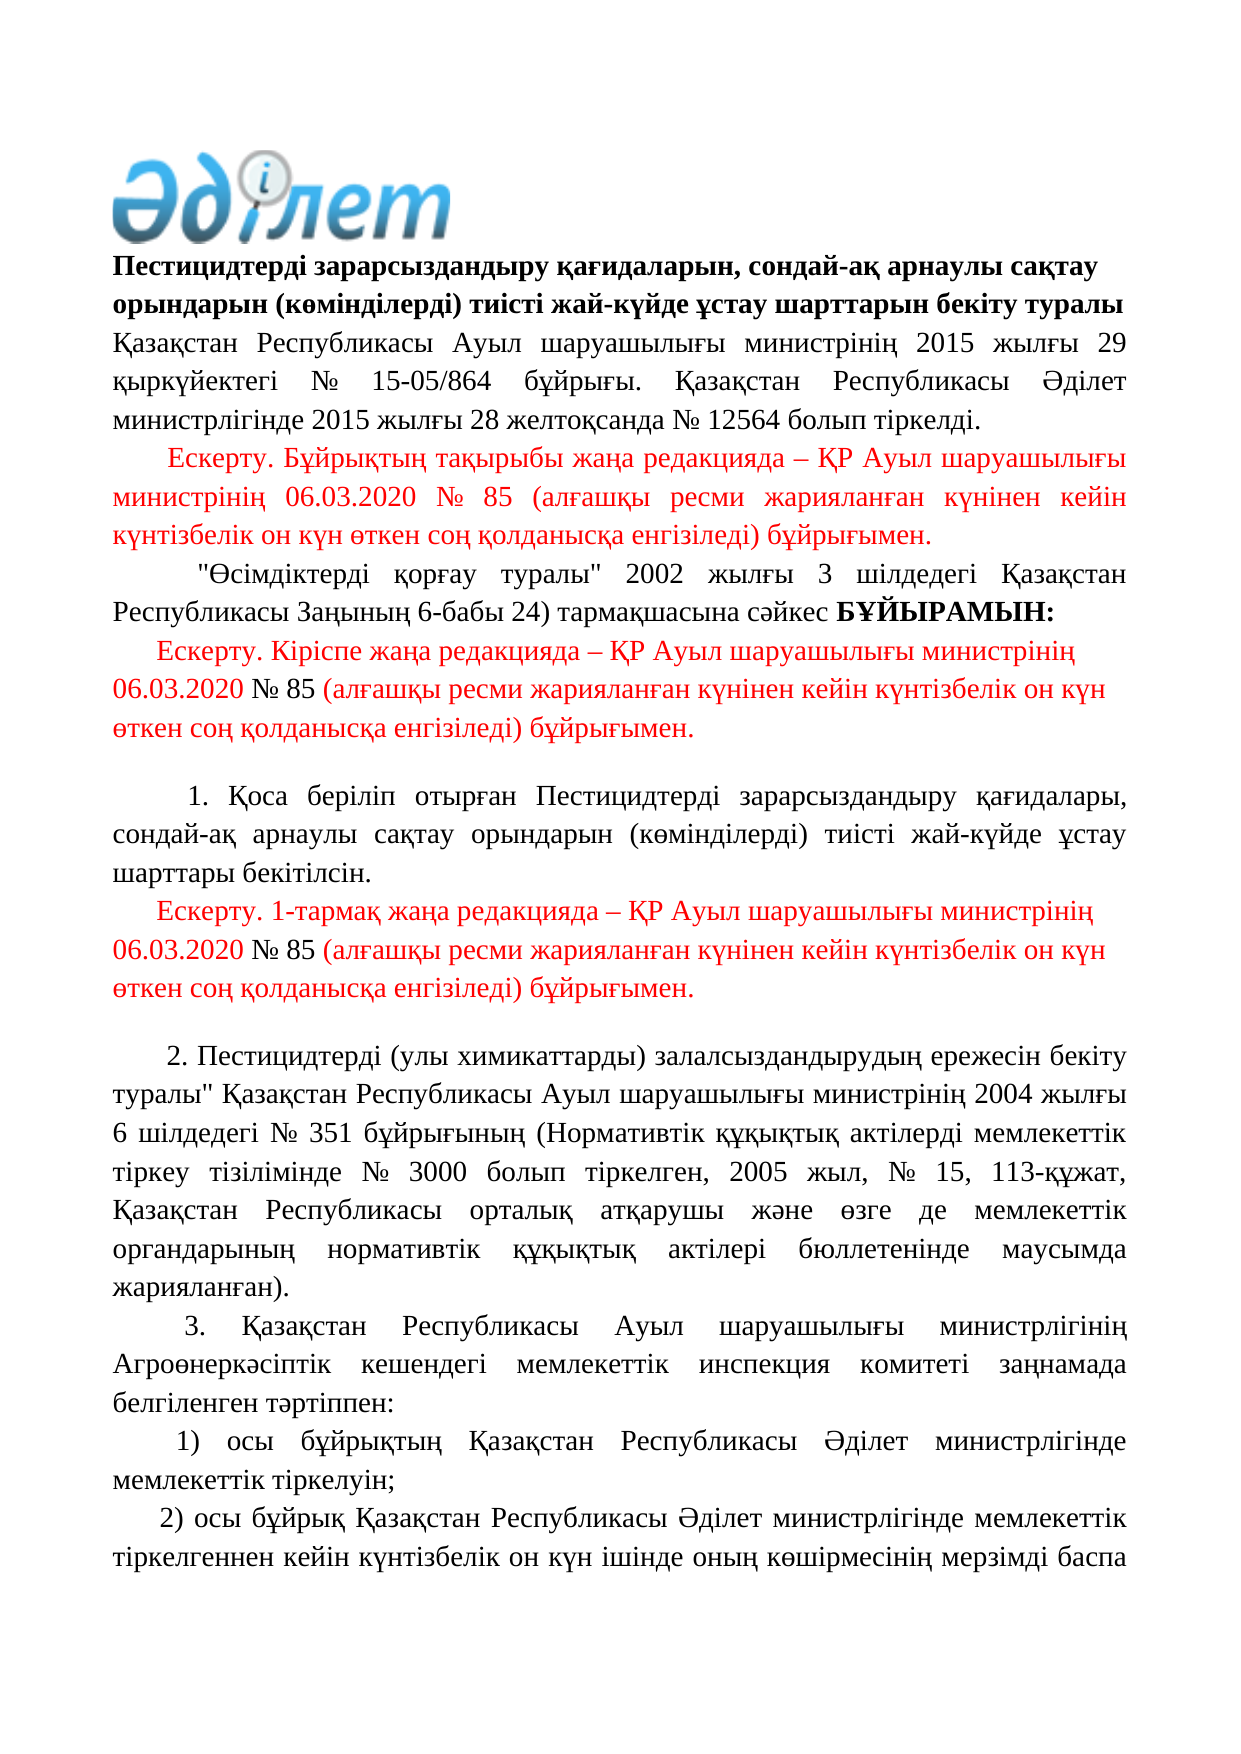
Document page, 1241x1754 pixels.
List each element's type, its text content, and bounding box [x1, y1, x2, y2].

text Ескерту. 1-тармақ жаңа редакцияда – ҚР Ауыл шаруашылығы министрінің 06.03.2020 № 85 (алғашқы ресми жарияланған күнінен кейін күнтізбелік он күн өткен соң қолданысқа енгізіледі) бұйрығымен. [112, 893, 1128, 1034]
text 2. Пестицидтерді (улы химикаттарды) залалсыздандырудың ережесін бекіту туралы" Қазақстан Республикасы Ауыл шаруашылығы министрінің 2004 жылғы 6 шілдедегі № 351 бұйрығының (Нормативтік құқықтық актілерді мемлекеттік тіркеу тізілімінде № 3000 болып тiркелген, 2005 жыл, № 15, 113-құжат, Қазақстан Республикасы орталық атқарушы және өзге де мемлекеттік органдарының нормативтік құқықтық актілері бюллетенiнде маусымда жарияланған). [112, 1038, 1128, 1303]
text Ескерту. Кіріспе жаңа редакцияда – ҚР Ауыл шаруашылығы министрінің 06.03.2020 № 85 (алғашқы ресми жарияланған күнінен кейін күнтізбелік он күн өткен соң қолданысқа енгізіледі) бұйрығымен. [112, 633, 1128, 774]
text 1. Қоса беріліп отырған Пестицидтерді зарарсыздандыру қағидалары, сондай-ақ арнаулы сақтау орындарын (көмінділерді) тиісті жай-күйде ұстау шарттары бекітілсін. [112, 778, 1128, 888]
text Қазақстан Республикасы Ауыл шаруашылығы министрінің 2015 жылғы 29 қыркүйектегі № 15-05/864 бұйрығы. Қазақстан Республикасы Әділет министрлігінде 2015 жылғы 28 желтоқсанда № 12564 болып тіркелді. [112, 325, 1128, 435]
text "Өсімдіктерді қорғау туралы" 2002 жылғы 3 шілдедегі Қазақстан Республикасы Заңының 6-бабы 24) тармақшасына сәйкес БҰЙЫРАМЫН: [112, 556, 1128, 628]
text Пестицидтерді зарарсыздандыру қағидаларын, сондай-ақ арнаулы сақтау орындарын (көмінділерді) тиісті жай-күйде ұстау шарттарын бекіту туралы [112, 248, 1128, 320]
text 1) осы бұйрықтың Қазақстан Республикасы Әділет министрлігінде мемлекеттік тіркелуін; [112, 1423, 1128, 1496]
text 3. Қазақстан Республикасы Ауыл шаруашылығы министрлігінің Агроөнеркәсіптік кешендегі мемлекеттік инспекция комитеті заңнамада белгіленген тәртіппен: [112, 1308, 1128, 1418]
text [112, 1501, 1128, 1573]
picture [112, 150, 451, 244]
text Ескерту. Бұйрықтың тақырыбы жаңа редакцияда – ҚР Ауыл шаруашылығы министрінің 06.03.2020 № 85 (алғашқы ресми жарияланған күнінен кейін күнтізбелік он күн өткен соң қолданысқа енгізіледі) бұйрығымен. [112, 440, 1128, 551]
